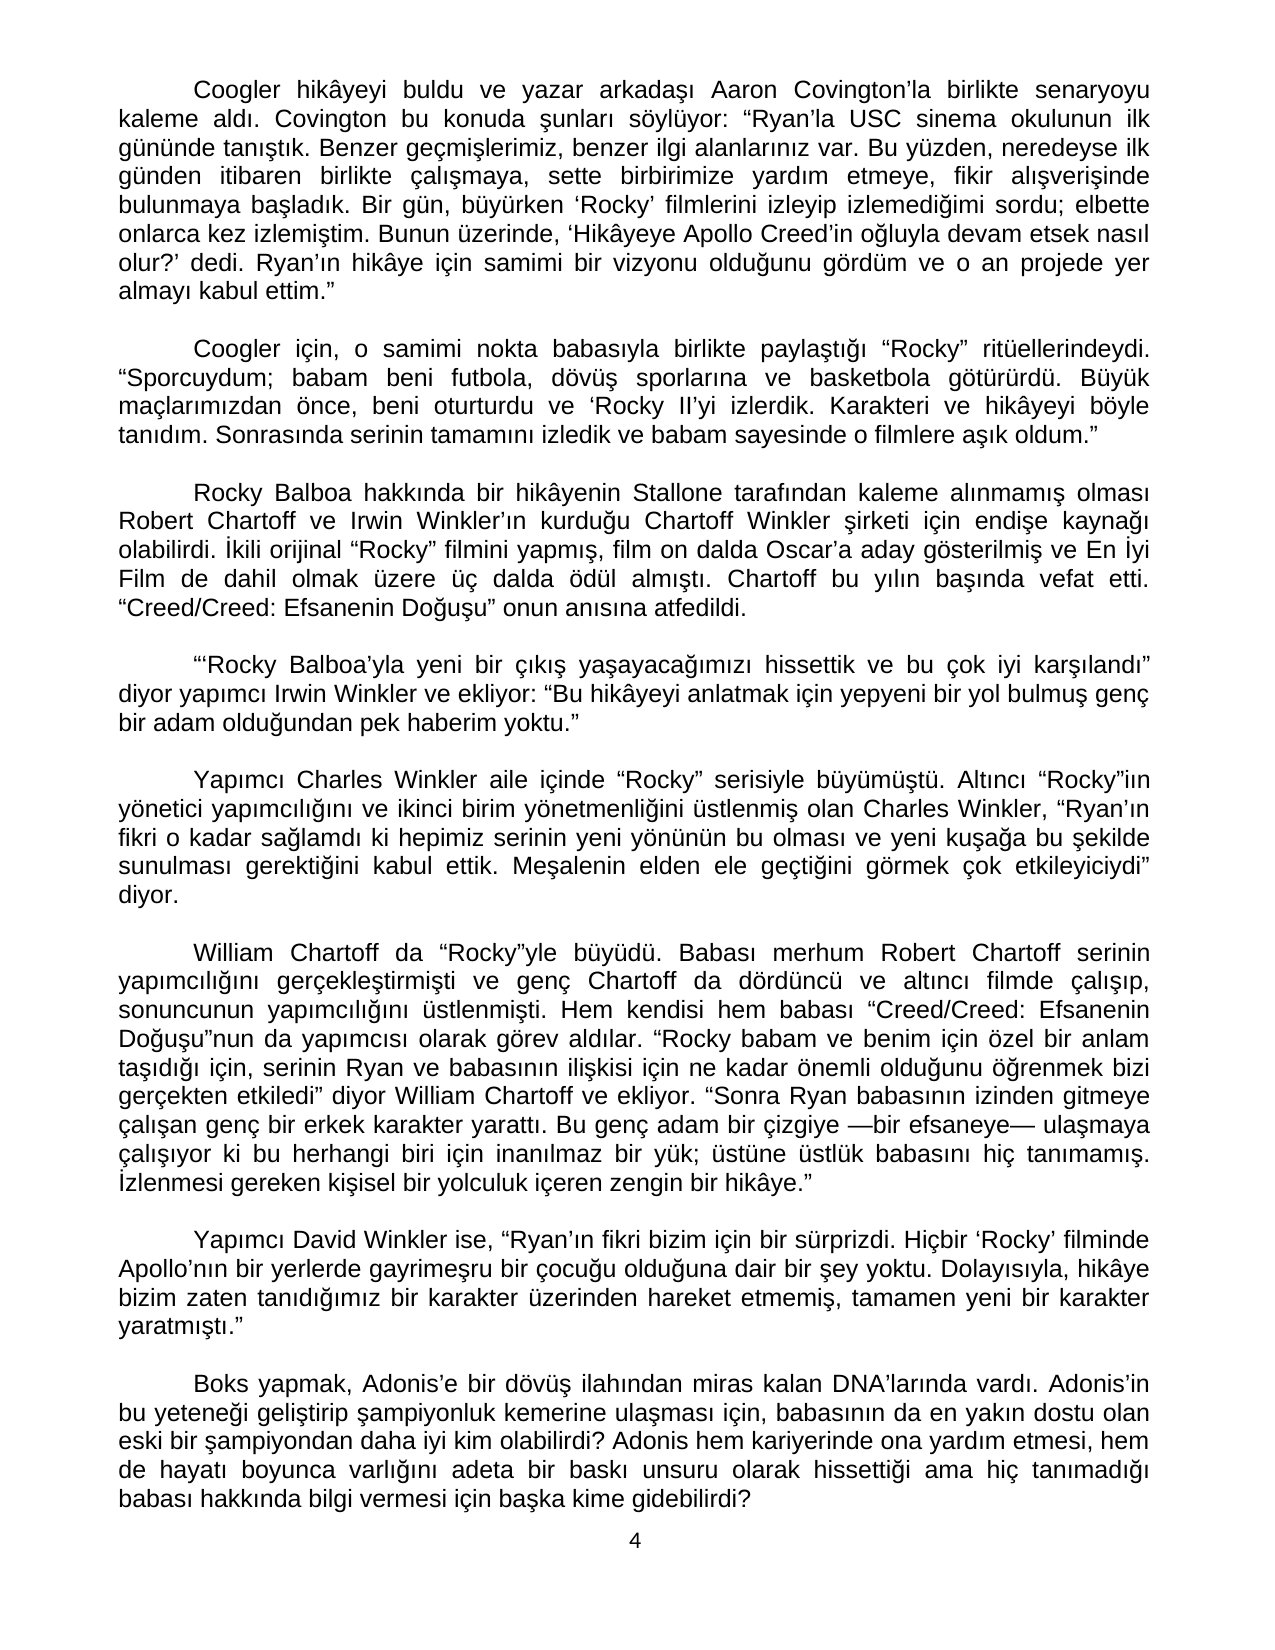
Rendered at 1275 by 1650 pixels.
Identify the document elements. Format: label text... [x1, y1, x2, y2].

text Coogler hikâyeyi buldu ve yazar arkadaşı Aaron Covington’la birlikte senaryoyu kaleme aldı. Covington bu konuda şunları söylüyor: “Ryan’la USC sinema okulunun ilk gününde tanıştık. Benzer geçmişlerimiz, benzer ilgi alanlarınız var. Bu yüzden, neredeyse ilk günden itibaren birlikte çalışmaya, sette birbirimize yardım etmeye, fikir alışverişinde bulunmaya başladık. Bir gün, büyürken ‘Rocky’ filmlerini izleyip izlemediğimi sordu; elbette onlarca kez izlemiştim. Bunun üzerinde, ‘Hikâyeye Apollo Creed’in oğluyla devam etsek nasıl olur?’ dedi. Ryan’ın hikâye için samimi bir vizyonu olduğunu gördüm ve o an projede yer almayı kabul ettim.” [118, 75, 1152, 305]
text Rocky Balboa hakkında bir hikâyenin Stallone tarafından kaleme alınmamış olması Robert Chartoff ve Irwin Winkler’ın kurduğu Chartoff Winkler şirketi için endişe kaynağı olabilirdi. İkili orijinal “Rocky” filmini yapmış, film on dalda Oscar’a aday gösterilmiş ve En İyi Film de dahil olmak üzere üç dalda ödül almıştı. Chartoff bu yılın başında vefat etti. “Creed/Creed: Efsanenin Doğuşu” onun anısına atfedildi. [118, 477, 1152, 621]
text “‘Rocky Balboa’yla yeni bir çıkış yaşayacağımızı hissettik ve bu çok iyi karşılandı” diyor yapımcı Irwin Winkler ve ekliyor: “Bu hikâyeyi anlatmak için yepyeni bir yol bulmuş genç bir adam olduğundan pek haberim yoktu.” [118, 650, 1152, 736]
text Boks yapmak, Adonis’e bir dövüş ilahından miras kalan DNA’larında vardı. Adonis’in bu yeteneği geliştirip şampiyonluk kemerine ulaşması için, babasının da en yakın dostu olan eski bir şampiyondan daha iyi kim olabilirdi? Adonis hem kariyerinde ona yardım etmesi, hem de hayatı boyunca varlığını adeta bir baskı unsuru olarak hissettiği ama hiç tanımadığı babası hakkında bilgi vermesi için başka kime gidebilirdi? [118, 1369, 1152, 1512]
text Yapımcı Charles Winkler aile içinde “Rocky” serisiyle büyümüştü. Altıncı “Rocky”iın yönetici yapımcılığını ve ikinci birim yönetmenliğini üstlenmiş olan Charles Winkler, “Ryan’ın fikri o kadar sağlamdı ki hepimiz serinin yeni yönünün bu olması ve yeni kuşağa bu şekilde sunulması gerektiğini kabul ettik. Meşalenin elden ele geçtiğini görmek çok etkileyiciydi” diyor. [118, 765, 1152, 909]
text Coogler için, o samimi nokta babasıyla birlikte paylaştığı “Rocky” ritüellerindeydi. “Sporcuydum; babam beni futbola, dövüş sporlarına ve basketbola götürürdü. Büyük maçlarımızdan önce, beni oturturdu ve ‘Rocky II’yi izlerdik. Karakteri ve hikâyeyi böyle tanıdım. Sonrasında serinin tamamını izledik ve babam sayesinde o filmlere aşık oldum.” [118, 334, 1152, 449]
text Yapımcı David Winkler ise, “Ryan’ın fikri bizim için bir sürprizdi. Hiçbir ‘Rocky’ filminde Apollo’nın bir yerlerde gayrimeşru bir çocuğu olduğuna dair bir şey yoktu. Dolayısıyla, hikâye bizim zaten tanıdığımız bir karakter üzerinden hareket etmemiş, tamamen yeni bir karakter yaratmıştı.” [118, 1225, 1152, 1340]
text William Chartoff da “Rocky”yle büyüdü. Babası merhum Robert Chartoff serinin yapımcılığını gerçekleştirmişti ve genç Chartoff da dördüncü ve altıncı filmde çalışıp, sonuncunun yapımcılığını üstlenmişti. Hem kendisi hem babası “Creed/Creed: Efsanenin Doğuşu”nun da yapımcısı olarak görev aldılar. “Rocky babam ve benim için özel bir anlam taşıdığı için, serinin Ryan ve babasının ilişkisi için ne kadar önemli olduğunu öğrenmek bizi gerçekten etkiledi” diyor William Chartoff ve ekliyor. “Sonra Ryan babasının izinden gitmeye çalışan genç bir erkek karakter yarattı. Bu genç adam bir çizgiye —bir efsaneye— ulaşmaya çalışıyor ki bu herhangi biri için inanılmaz bir yük; üstüne üstlük babasını hiç tanımamış. İzlenmesi gereken kişisel bir yolculuk içeren zengin bir hikâye.” [118, 937, 1152, 1196]
